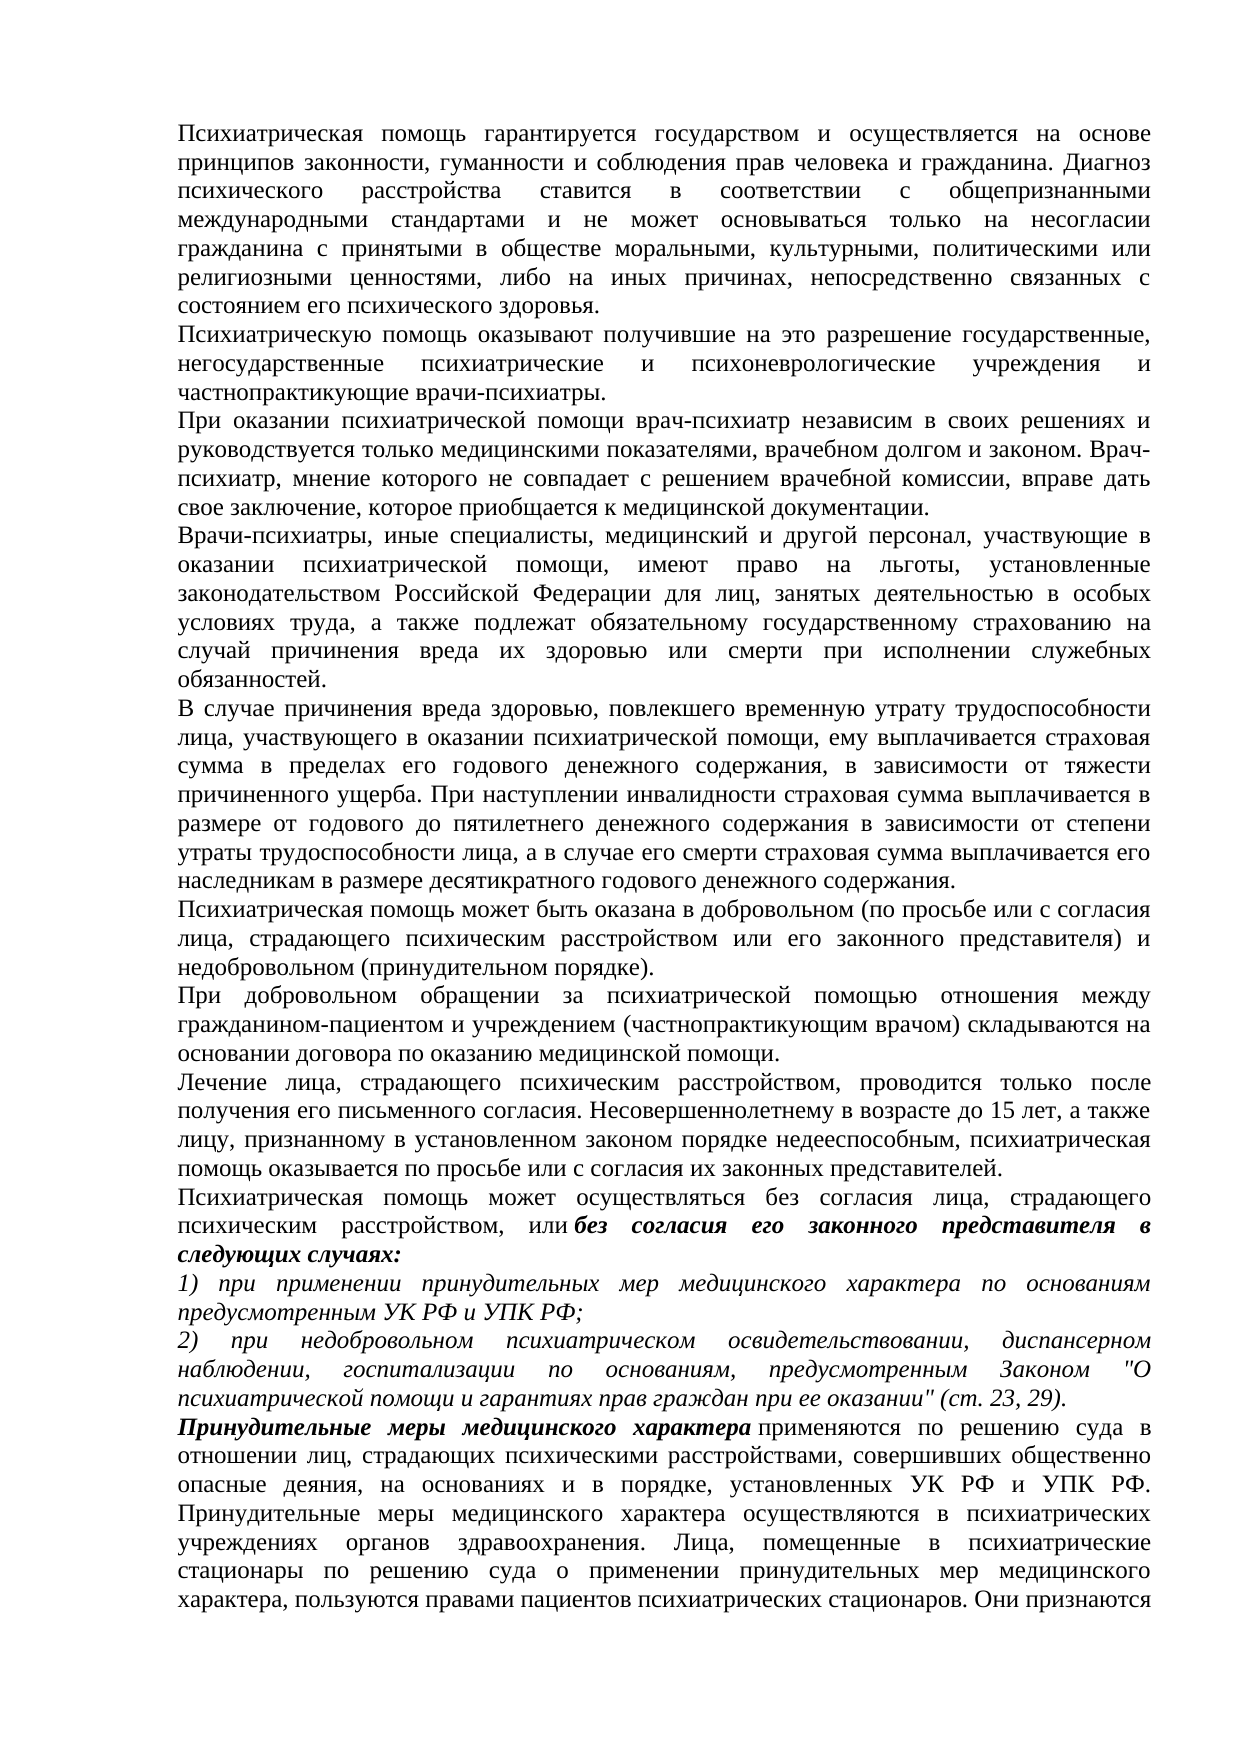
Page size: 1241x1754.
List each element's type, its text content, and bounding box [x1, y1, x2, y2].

text При оказании психиатрической помощи врач-психиатр независим в своих решениях и руководствуется только медицинскими показателями, врачебном долгом и законом. Врач-психиатр, мнение которого не совпадает с решением врачебной комиссии, вправе дать свое заключение, которое приобщается к медицинской документации. [177, 406, 1152, 521]
text 2) при недобровольном психиатрическом освидетельствовании, диспансерном наблюдении, госпитализации по основаниям, предусмотренным Законом "О психиатрической помощи и гарантиях прав граждан при ее оказании" (ст. 23, 29). [177, 1326, 1152, 1412]
text Психиатрическую помощь оказывают получившие на это разрешение государственные, негосударственные психиатрические и психоневрологические учреждения и частнопрактикующие врачи-психиатры. [177, 319, 1152, 406]
text Психиатрическая помощь может осуществляться без согласия лица, страдающего психическим расстройством, или без согласия его законного представителя в следующих случаях: [177, 1182, 1152, 1268]
text При добровольном обращении за психиатрической помощью отношения между гражданином-пациентом и учреждением (частнопрактикующим врачом) складываются на основании договора по оказанию медицинской помощи. [177, 981, 1152, 1067]
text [177, 1412, 1152, 1613]
text Психиатрическая помощь гарантируется государством и осуществляется на основе принципов законности, гуманности и соблюдения прав человека и гражданина. Диагноз психического расстройства ставится в соответствии с общепризнанными международными стандартами и не может основываться только на несогласии гражданина с принятыми в обществе моральными, культурными, политическими или религиозными ценностями, либо на иных причинах, непосредственно связанных с состоянием его психического здоровья. [177, 118, 1152, 319]
text Врачи-психиатры, иные специалисты, медицинский и другой персонал, участвующие в оказании психиатрической помощи, имеют право на льготы, установленные законодательством Российской Федерации для лиц, занятых деятельностью в особых условиях труда, а также подлежат обязательному государственному страхованию на случай причинения вреда их здоровью или смерти при исполнении служебных обязанностей. [177, 521, 1152, 693]
text Психиатрическая помощь может быть оказана в добровольном (по просьбе или с согласия лица, страдающего психическим расстройством или его законного представителя) и недобровольном (принудительном порядке). [177, 894, 1152, 981]
text Лечение лица, страдающего психическим расстройством, проводится только после получения его письменного согласия. Несовершеннолетнему в возрасте до 15 лет, а также лицу, признанному в установленном законом порядке недееспособным, психиатрическая помощь оказывается по просьбе или с согласия их законных представителей. [177, 1067, 1152, 1182]
text 1) при применении принудительных мер медицинского характера по основаниям предусмотренным УК РФ и УПК РФ; [177, 1268, 1152, 1326]
text В случае причинения вреда здоровью, повлекшего временную утрату трудоспособности лица, участвующего в оказании психиатрической помощи, ему выплачивается страховая сумма в пределах его годового денежного содержания, в зависимости от тяжести причиненного ущерба. При наступлении инвалидности страховая сумма выплачивается в размере от годового до пятилетнего денежного содержания в зависимости от степени утраты трудоспособности лица, а в случае его смерти страховая сумма выплачивается его наследникам в размере десятикратного годового денежного содержания. [177, 693, 1152, 894]
